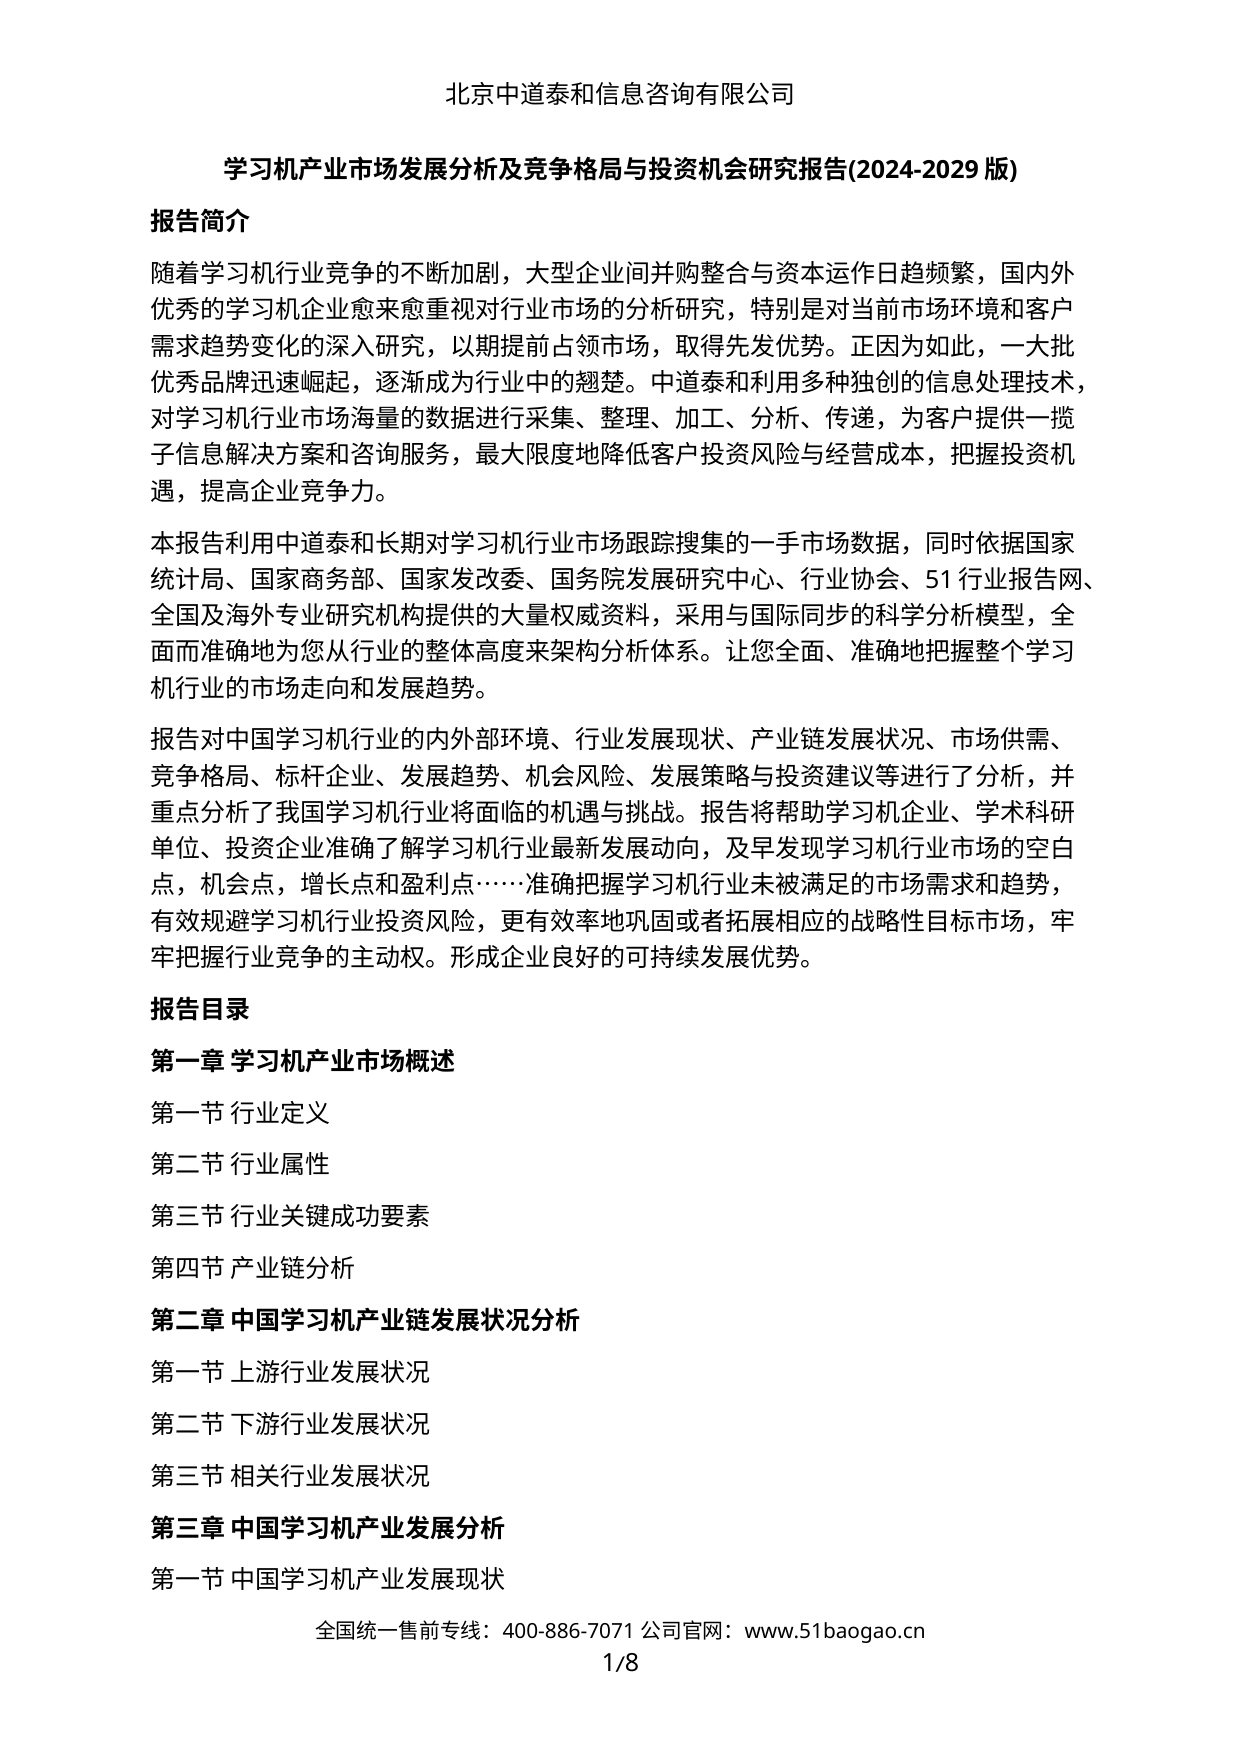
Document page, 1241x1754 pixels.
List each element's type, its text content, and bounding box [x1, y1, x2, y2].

text 第一章 学习机产业市场概述 [150, 1041, 1090, 1077]
text 第三节 行业关键成功要素 [150, 1197, 1090, 1233]
text 报告目录 [150, 989, 1090, 1026]
text 第三节 相关行业发展状况 [150, 1456, 1090, 1492]
text 报告对中国学习机行业的内外部环境、行业发展现状、产业链发展状况、市场供需、竞争格局、标杆企业、发展趋势、机会风险、发展策略与投资建议等进行了分析，并重点分析了我国学习机行业将面临的机遇与挑战。报告将帮助学习机企业、学术科研单位、投资企业准确了解学习机行业最新发展动向，及早发现学习机行业市场的空白点，机会点，增长点和盈利点……准确把握学习机行业未被满足的市场需求和趋势，有效规避学习机行业投资风险，更有效率地巩固或者拓展相应的战略性目标市场，牢牢把握行业竞争的主动权。形成企业良好的可持续发展优势。 [150, 720, 1090, 974]
text 第一节 中国学习机产业发展现状 [150, 1560, 1090, 1596]
text 报告简介 [150, 202, 1090, 238]
text 第四节 产业链分析 [150, 1249, 1090, 1285]
text 第一节 行业定义 [150, 1093, 1090, 1129]
text 学习机产业市场发展分析及竞争格局与投资机会研究报告(2024-2029版) [150, 150, 1090, 186]
text 第二章 中国学习机产业链发展状况分析 [150, 1301, 1090, 1337]
text 第二节 下游行业发展状况 [150, 1404, 1090, 1441]
text 随着学习机行业竞争的不断加剧，大型企业间并购整合与资本运作日趋频繁，国内外优秀的学习机企业愈来愈重视对行业市场的分析研究，特别是对当前市场环境和客户需求趋势变化的深入研究，以期提前占领市场，取得先发优势。正因为如此，一大批优秀品牌迅速崛起，逐渐成为行业中的翘楚。中道泰和利用多种独创的信息处理技术，对学习机行业市场海量的数据进行采集、整理、加工、分析、传递，为客户提供一揽子信息解决方案和咨询服务，最大限度地降低客户投资风险与经营成本，把握投资机遇，提高企业竞争力。 [150, 254, 1090, 507]
text 第三章 中国学习机产业发展分析 [150, 1508, 1090, 1544]
text 本报告利用中道泰和长期对学习机行业市场跟踪搜集的一手市场数据，同时依据国家统计局、国家商务部、国家发改委、国务院发展研究中心、行业协会、51行业报告网、全国及海外专业研究机构提供的大量权威资料，采用与国际同步的科学分析模型，全面而准确地为您从行业的整体高度来架构分析体系。让您全面、准确地把握整个学习机行业的市场走向和发展趋势。 [150, 523, 1090, 704]
text 第二节 行业属性 [150, 1145, 1090, 1181]
text 第一节 上游行业发展状况 [150, 1352, 1090, 1389]
